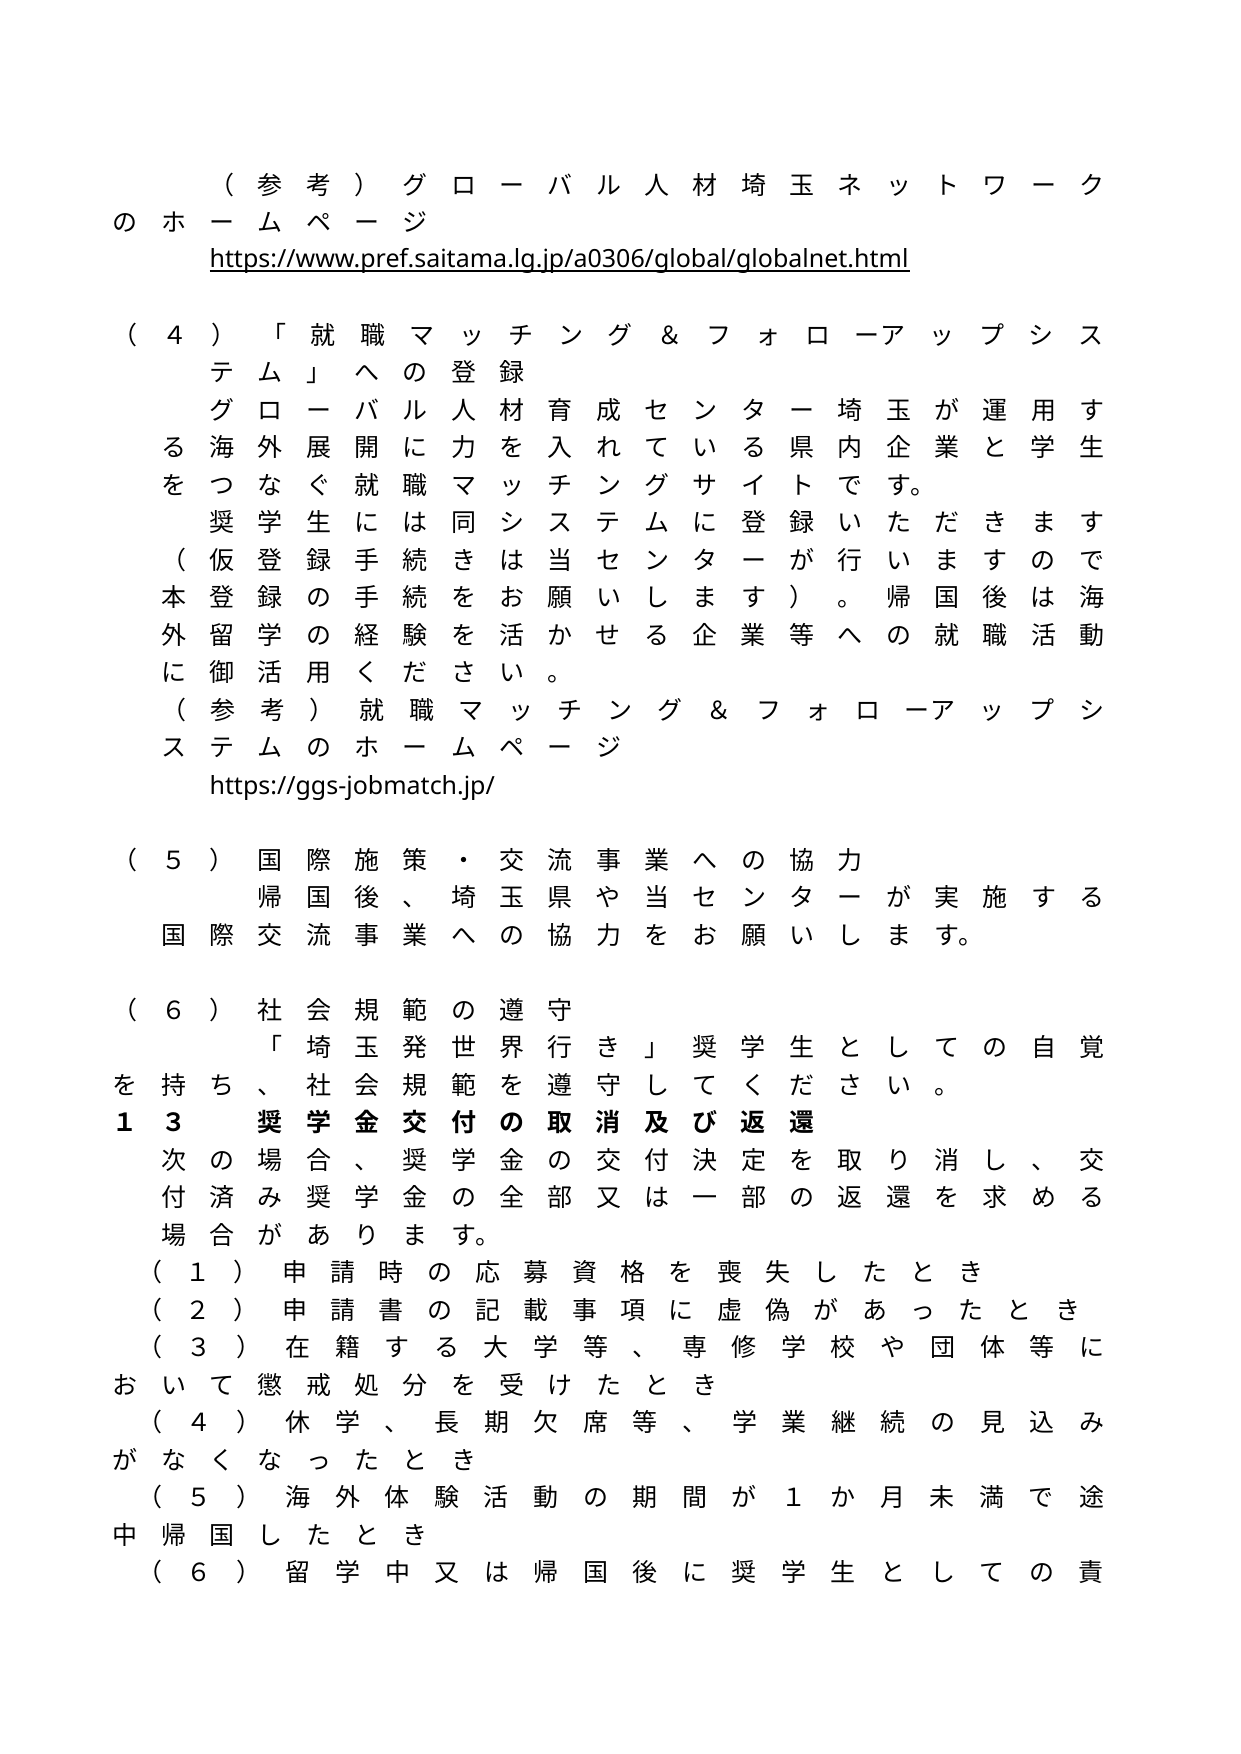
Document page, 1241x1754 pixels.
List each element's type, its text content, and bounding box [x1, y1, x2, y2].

text 次の場合、奨学金の交付決定を取り消し、交付済み奨学金の全部又は一部の返還を求める場合があります。 [141, 1139, 1128, 1252]
text https://ggs-jobmatch.jp/ [155, 764, 1128, 802]
text （参考）就職マッチング＆フォローアップシステムのホームページ [155, 689, 1128, 764]
text １３ 奨学金交付の取消及び返還 [113, 1102, 1128, 1139]
text （４）「就職マッチング＆フォローアップシステム」への登録 [113, 314, 1128, 389]
text （６）社会規範の遵守 [113, 989, 1128, 1027]
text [113, 1552, 1128, 1589]
text https://www.pref.saitama.lg.jp/a0306/global/globalnet.html [198, 239, 1128, 277]
text 奨学生には同システムに登録いただきます（仮登録手続きは当センターが行いますので本登録の手続をお願いします）。帰国後は海外留学の経験を活かせる企業等への就職活動に御活用ください。 [155, 502, 1128, 689]
text （４）休学、長期欠席等、学業継続の見込みがなくなったとき [113, 1402, 1128, 1477]
text （３）在籍する大学等、専修学校や団体等において懲戒処分を受けたとき [113, 1327, 1128, 1402]
text 帰国後、埼玉県や当センターが実施する国際交流事業への協力をお願いします。 [113, 877, 1128, 952]
text （５）国際施策・交流事業への協力 [113, 839, 1128, 877]
text （５）海外体験活動の期間が１か月未満で途中帰国したとき [113, 1477, 1128, 1552]
text （参考）グローバル人材埼玉ネットワークのホームページ [113, 164, 1128, 239]
text 「埼玉発世界行き」奨学生としての自覚を持ち、社会規範を遵守してください。 [113, 1027, 1128, 1102]
text （１）申請時の応募資格を喪失したとき [113, 1252, 1128, 1289]
text グローバル人材育成センター埼玉が運用する海外展開に力を入れている県内企業と学生をつなぐ就職マッチングサイトです。 [155, 389, 1128, 502]
text （２）申請書の記載事項に虚偽があったとき [113, 1289, 1128, 1327]
